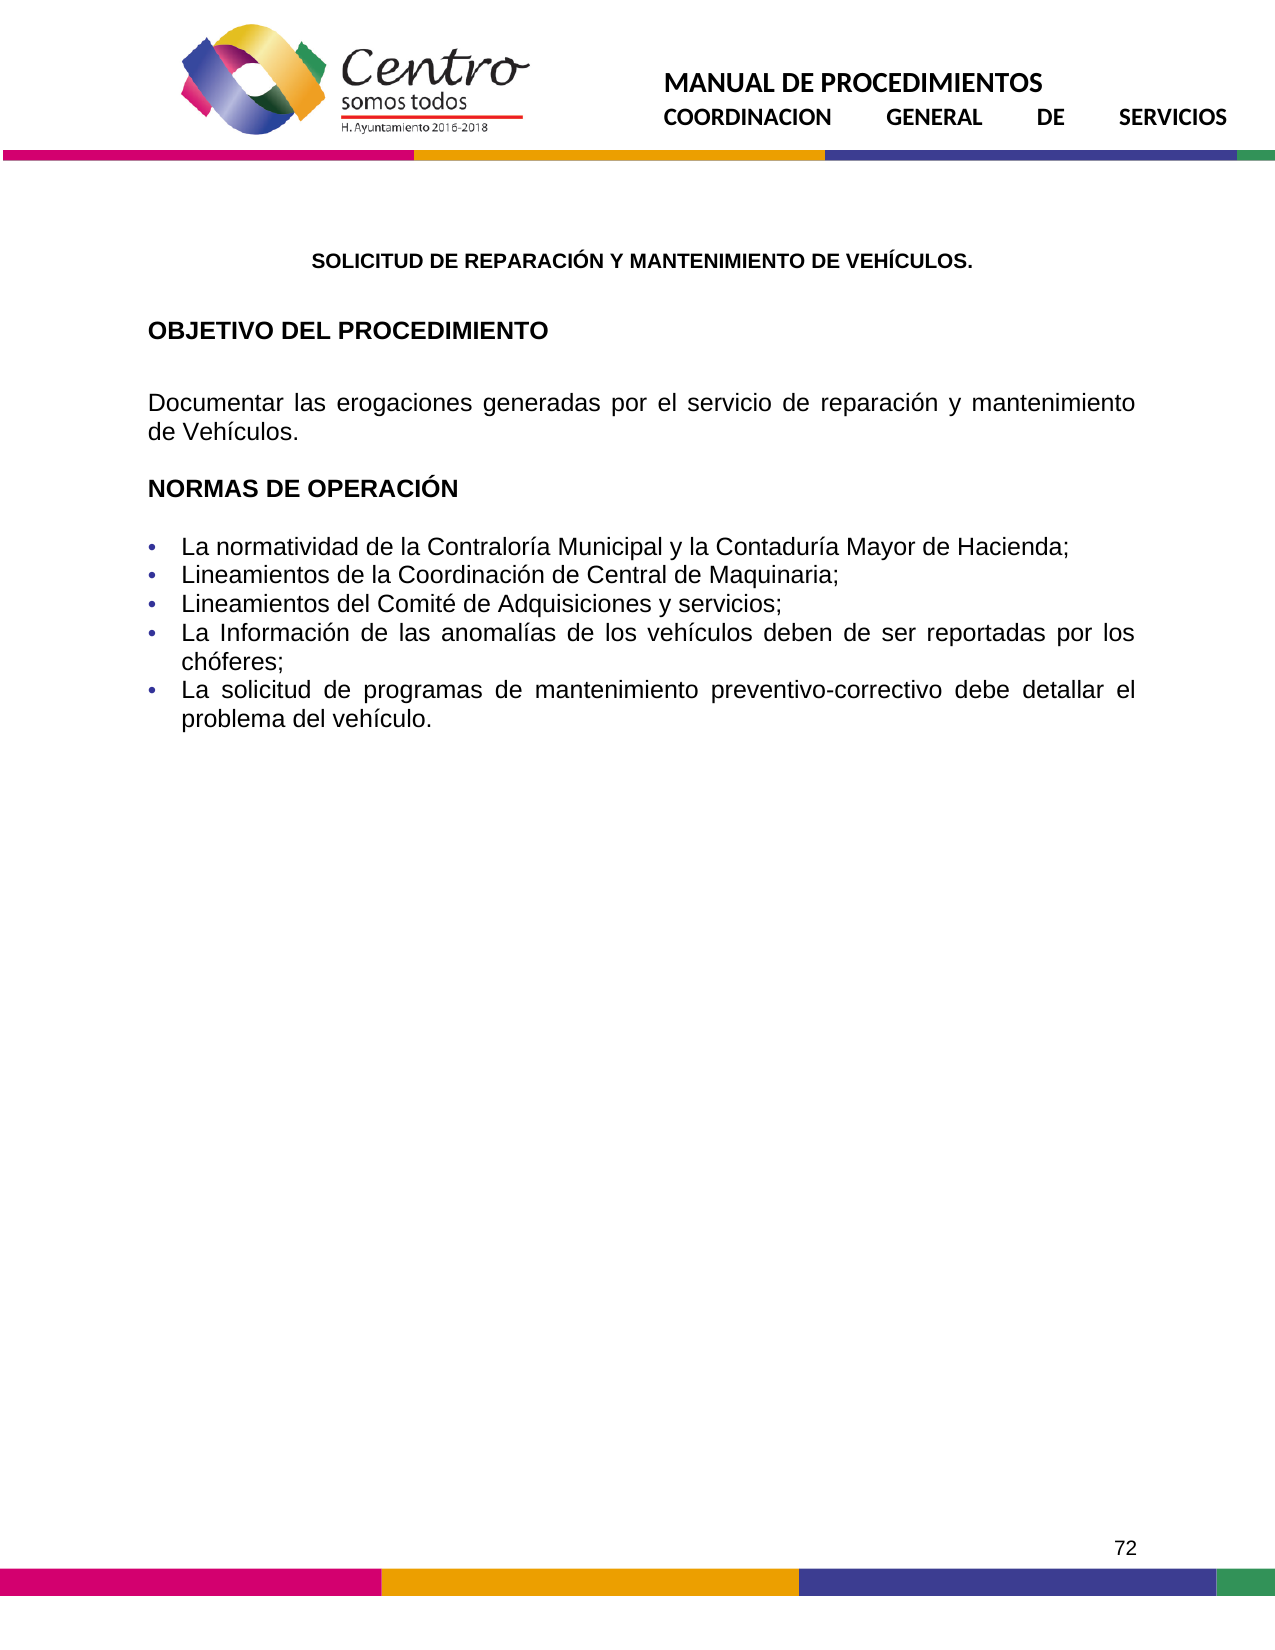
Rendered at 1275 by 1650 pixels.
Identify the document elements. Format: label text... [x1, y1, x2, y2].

text NORMAS DE OPERACIÓN [148, 474, 1138, 503]
list Lineamientos del Comité de Adquisiciones y servicios; [148, 589, 1137, 618]
text SOLICITUD DE REPARACIÓN Y MANTENIMIENTO DE VEHÍCULOS. [148, 241, 1137, 273]
list Lineamientos de la Coordinación de Central de Maquinaria; [148, 560, 1137, 589]
text Documentar las erogaciones generadas por el servicio de reparación y mantenimiento de Vehículos. [148, 388, 1137, 445]
list La normatividad de la Contraloría Municipal y la Contaduría Mayor de Hacienda; [148, 531, 1137, 560]
text OBJETIVO DEL PROCEDIMIENTO [148, 316, 1139, 344]
picture [3, 150, 1275, 161]
list La solicitud de programas de mantenimiento preventivo-correctivo debe detallar el problema del vehículo. [148, 675, 1137, 733]
list La Información de las anomalías de los vehículos deben de ser reportadas por los chóferes; [148, 618, 1137, 675]
